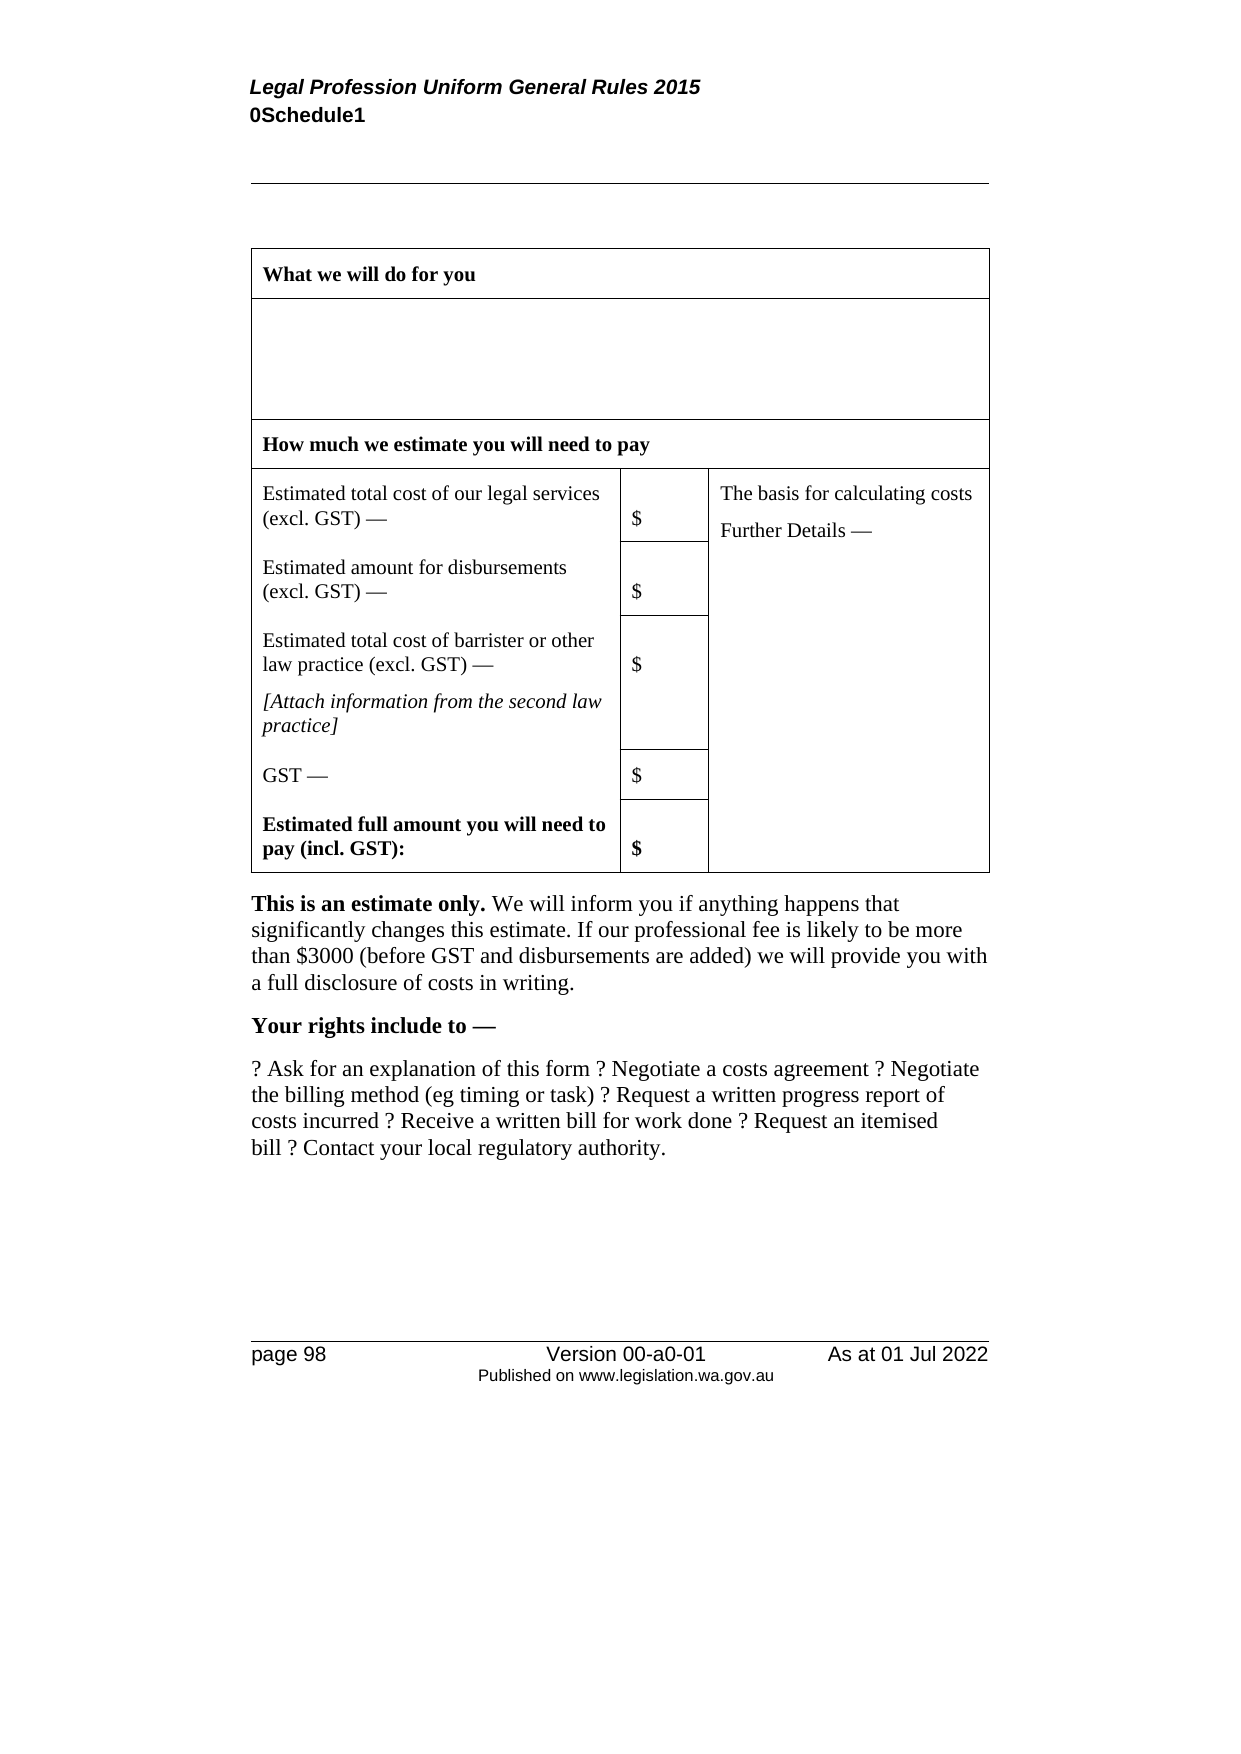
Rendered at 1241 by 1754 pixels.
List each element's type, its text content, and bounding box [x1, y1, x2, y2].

table_cell GST — [252, 749, 620, 798]
table_cell $ [621, 542, 708, 615]
table_cell $ [621, 469, 708, 541]
table_cell [252, 299, 989, 418]
table_cell Estimated total cost of our legal services (excl. GST) — [252, 469, 620, 541]
table_cell Estimated amount for disbursements (excl. GST) — [252, 541, 620, 615]
table_cell Estimated total cost of barrister or other law practice (excl. GST) — [252, 615, 620, 688]
table_cell What we will do for you [252, 249, 989, 297]
table_cell $ [621, 750, 708, 798]
text Your rights include to — [251, 1012, 989, 1038]
table_cell How much we estimate you will need to pay [252, 420, 989, 468]
table_cell [Attach information from the second law practice] [252, 688, 620, 749]
table_cell $ [621, 616, 708, 688]
text ? Ask for an explanation of this form ? Negotiate a costs agreement ? Negotiate the billing method (eg timing or task) ? Request a written progress report of costs incurred ? Receive a written bill for work done ? Request an itemised bill ? Contact your local regulatory authority. [251, 1055, 989, 1160]
table_cell The basis for calculating costs Further Details — [709, 469, 989, 872]
table_cell Estimated full amount you will need to pay (incl. GST): [252, 799, 620, 872]
text This is an estimate only. We will inform you if anything happens that significantly changes this estimate. If our professional fee is likely to be more than $3000 (before GST and disbursements are added) we will provide you with a full disclosure of costs in writing. [251, 889, 989, 995]
table_cell [621, 688, 708, 749]
table_cell $ [621, 800, 708, 872]
